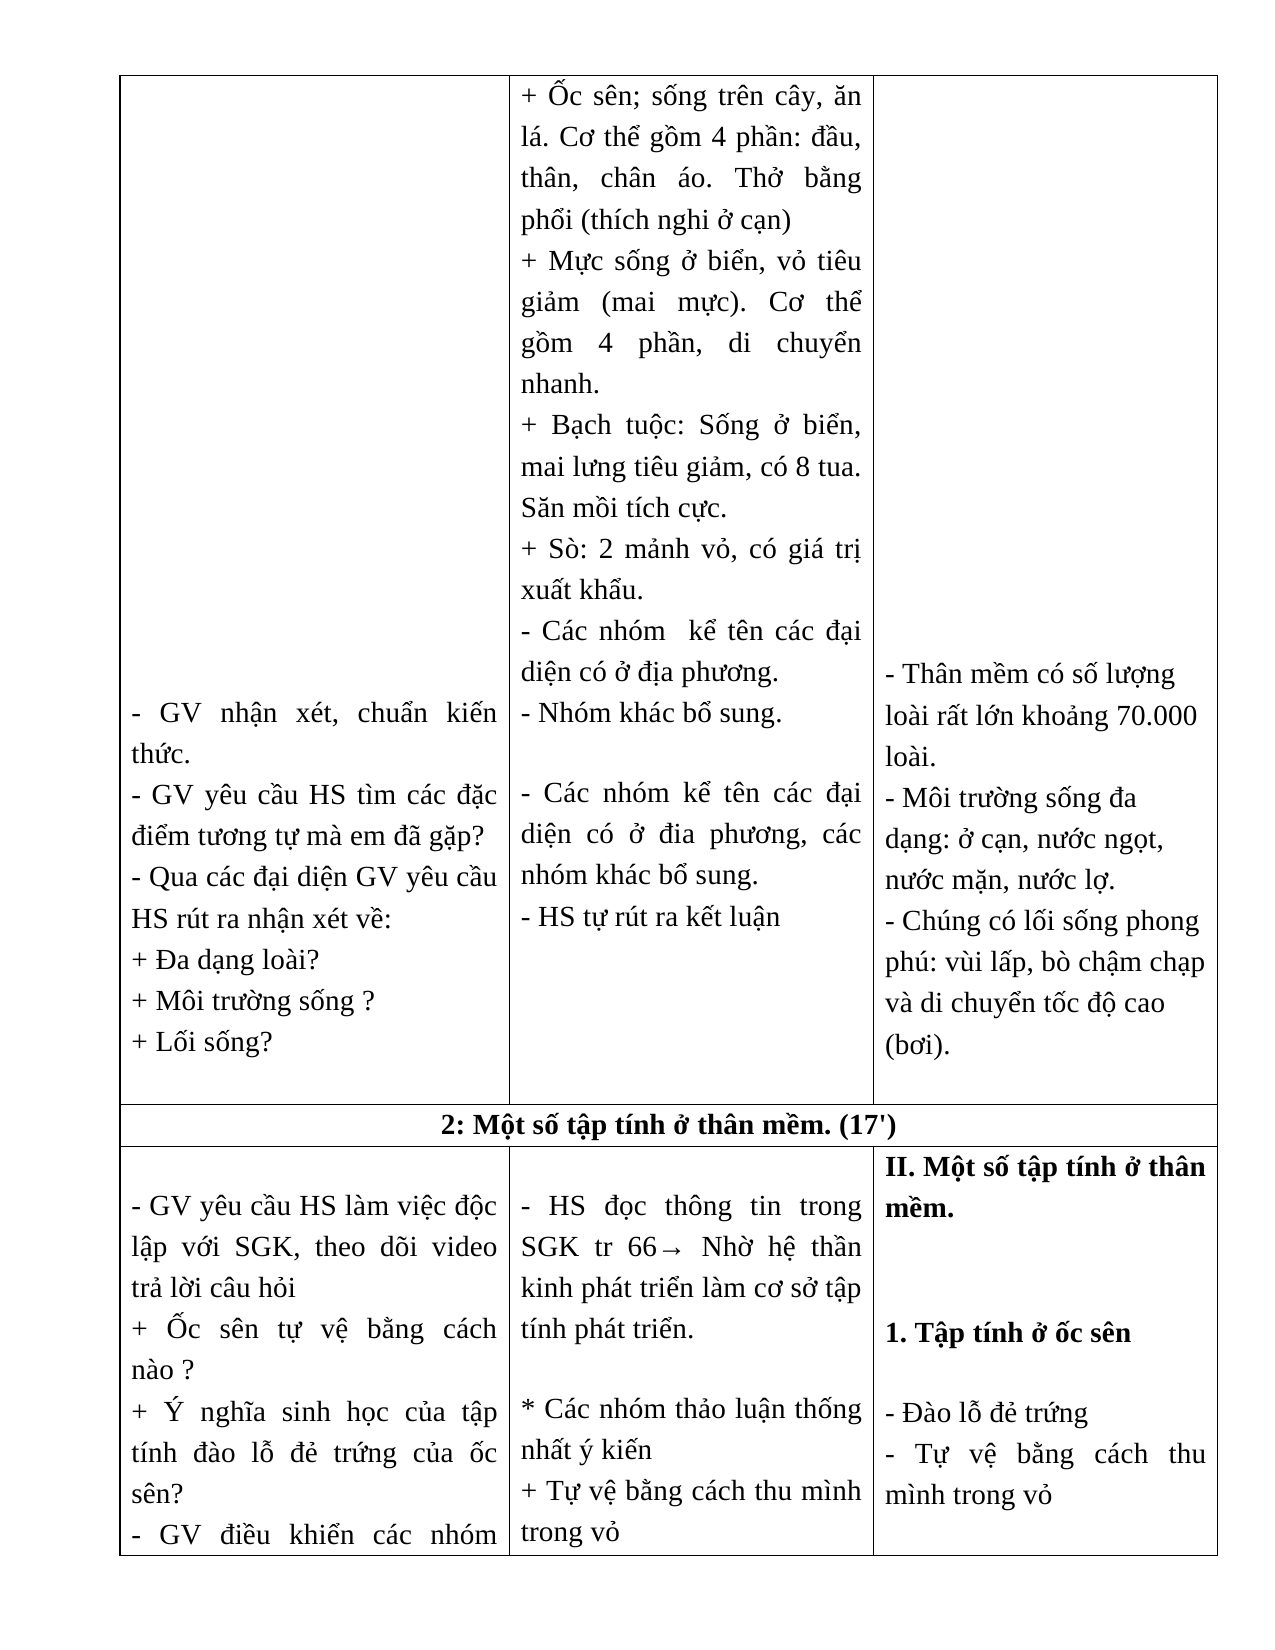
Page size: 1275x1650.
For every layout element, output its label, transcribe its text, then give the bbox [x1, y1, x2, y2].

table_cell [874, 76, 1217, 1104]
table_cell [121, 1147, 509, 1554]
table_cell 2: Một số tập tính ở thân mềm. (17') [121, 1105, 1217, 1146]
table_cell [510, 76, 873, 1104]
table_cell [510, 1147, 873, 1554]
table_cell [874, 1147, 1217, 1554]
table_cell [121, 76, 509, 1104]
